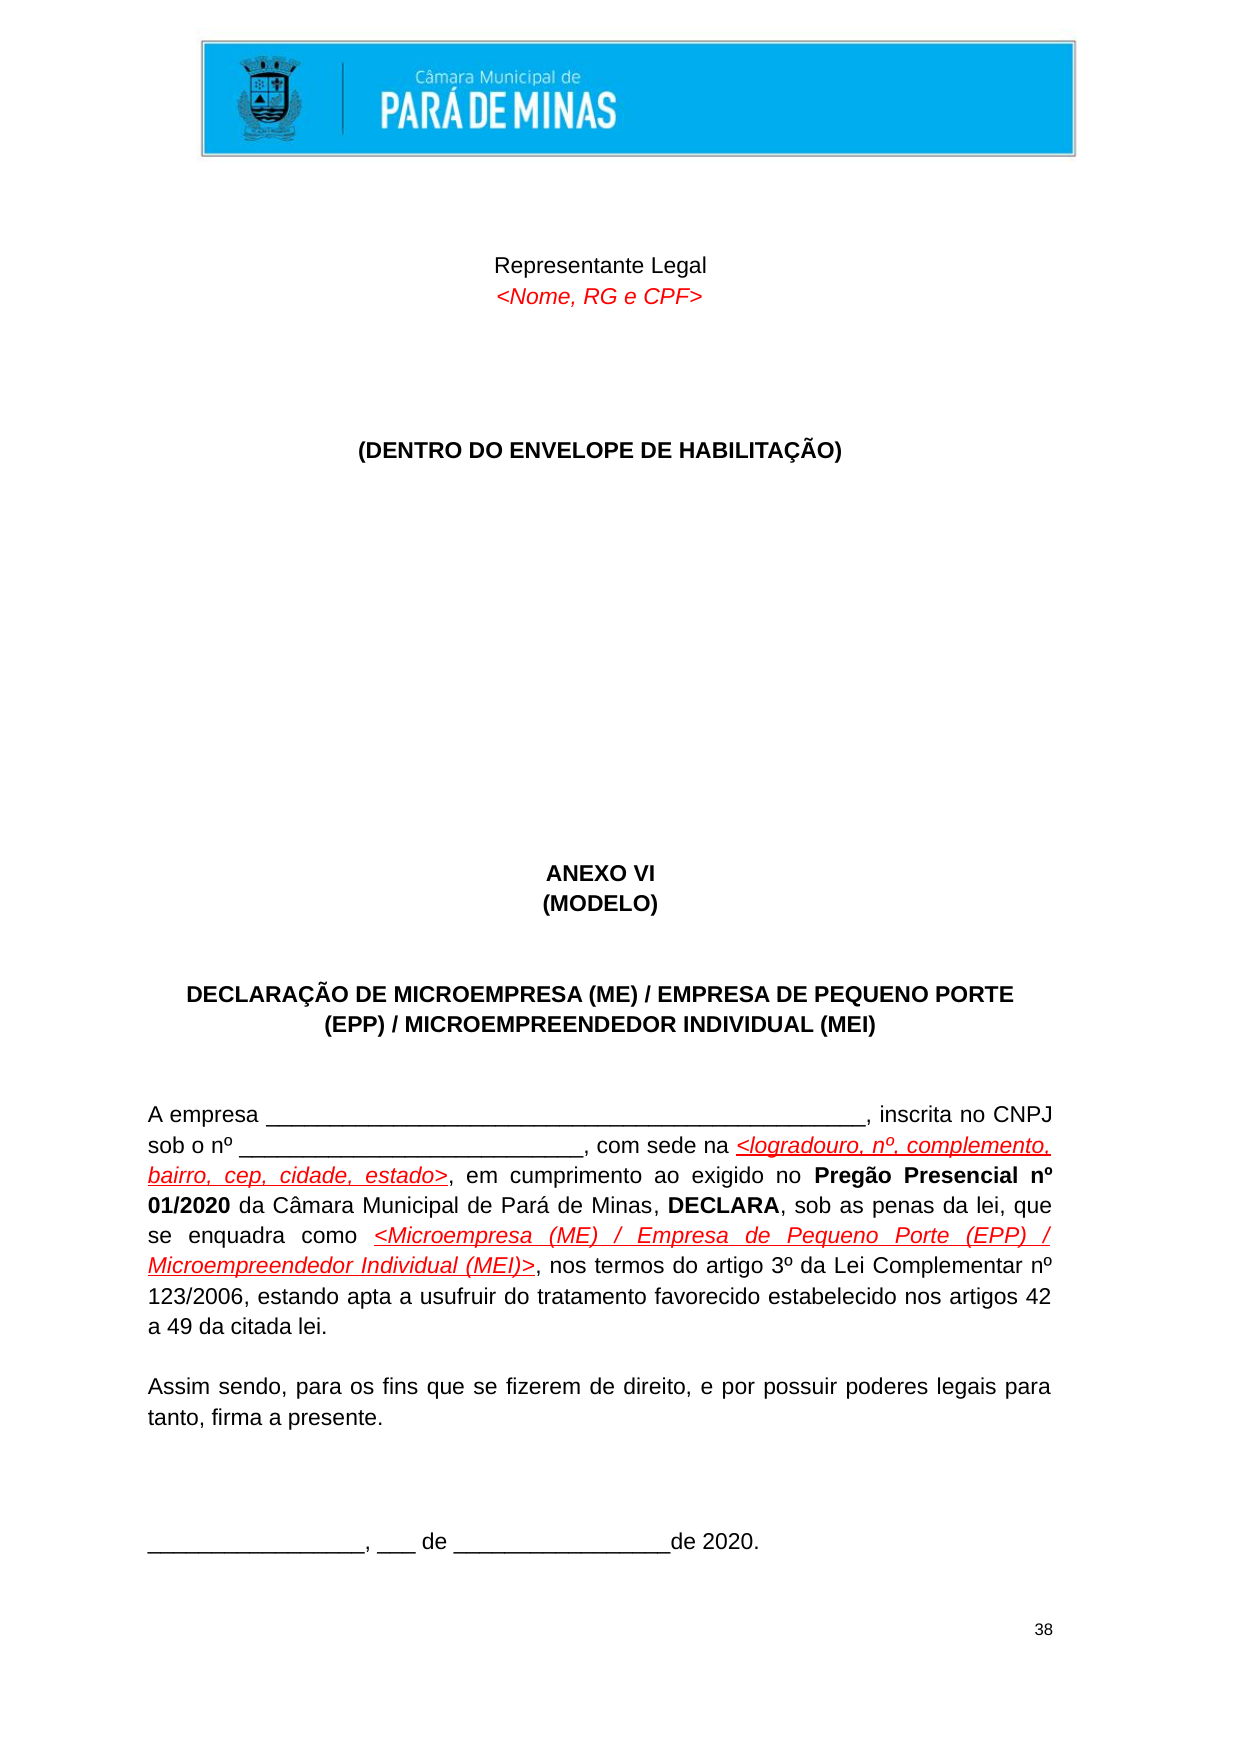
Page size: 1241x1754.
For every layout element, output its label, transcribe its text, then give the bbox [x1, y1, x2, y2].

text Representante Legal [148, 252, 1053, 279]
text <Nome, RG e CPF> [148, 283, 1053, 309]
text ANEXO VI [148, 860, 1053, 886]
text A empresa _______________________________________________, inscrita no CNPJ sob o nº ___________________________, com sede na <logradouro, nº, complemento, bairro, cep, cidade, estado>, em cumprimento ao exigido no Pregão Presencial nº 01/2020 da Câmara Municipal de Pará de Minas, DECLARA, sob as penas da lei, que se enquadra como <Microempresa (ME) / Empresa de Pequeno Porte (EPP) / Microempreendedor Individual (MEI)>, nos termos do artigo 3º da Lei Complementar nº 123/2006, estando apta a usufruir do tratamento favorecido estabelecido nos artigos 42 a 49 da citada lei. [148, 1101, 1053, 1339]
text _________________, ___ de _________________de 2020. [148, 1528, 1053, 1554]
text DECLARAÇÃO DE MICROEMPRESA (ME) / EMPRESA DE PEQUENO PORTE (EPP) / MICROEMPREENDEDOR INDIVIDUAL (MEI) [148, 981, 1053, 1037]
text (MODELO) [148, 890, 1053, 916]
text (DENTRO DO ENVELOPE DE HABILITAÇÃO) [148, 437, 1053, 463]
picture [14, 28, 1241, 163]
text Assim sendo, para os fins que se fizerem de direito, e por possuir poderes legais para tanto, firma a presente. [148, 1373, 1053, 1430]
